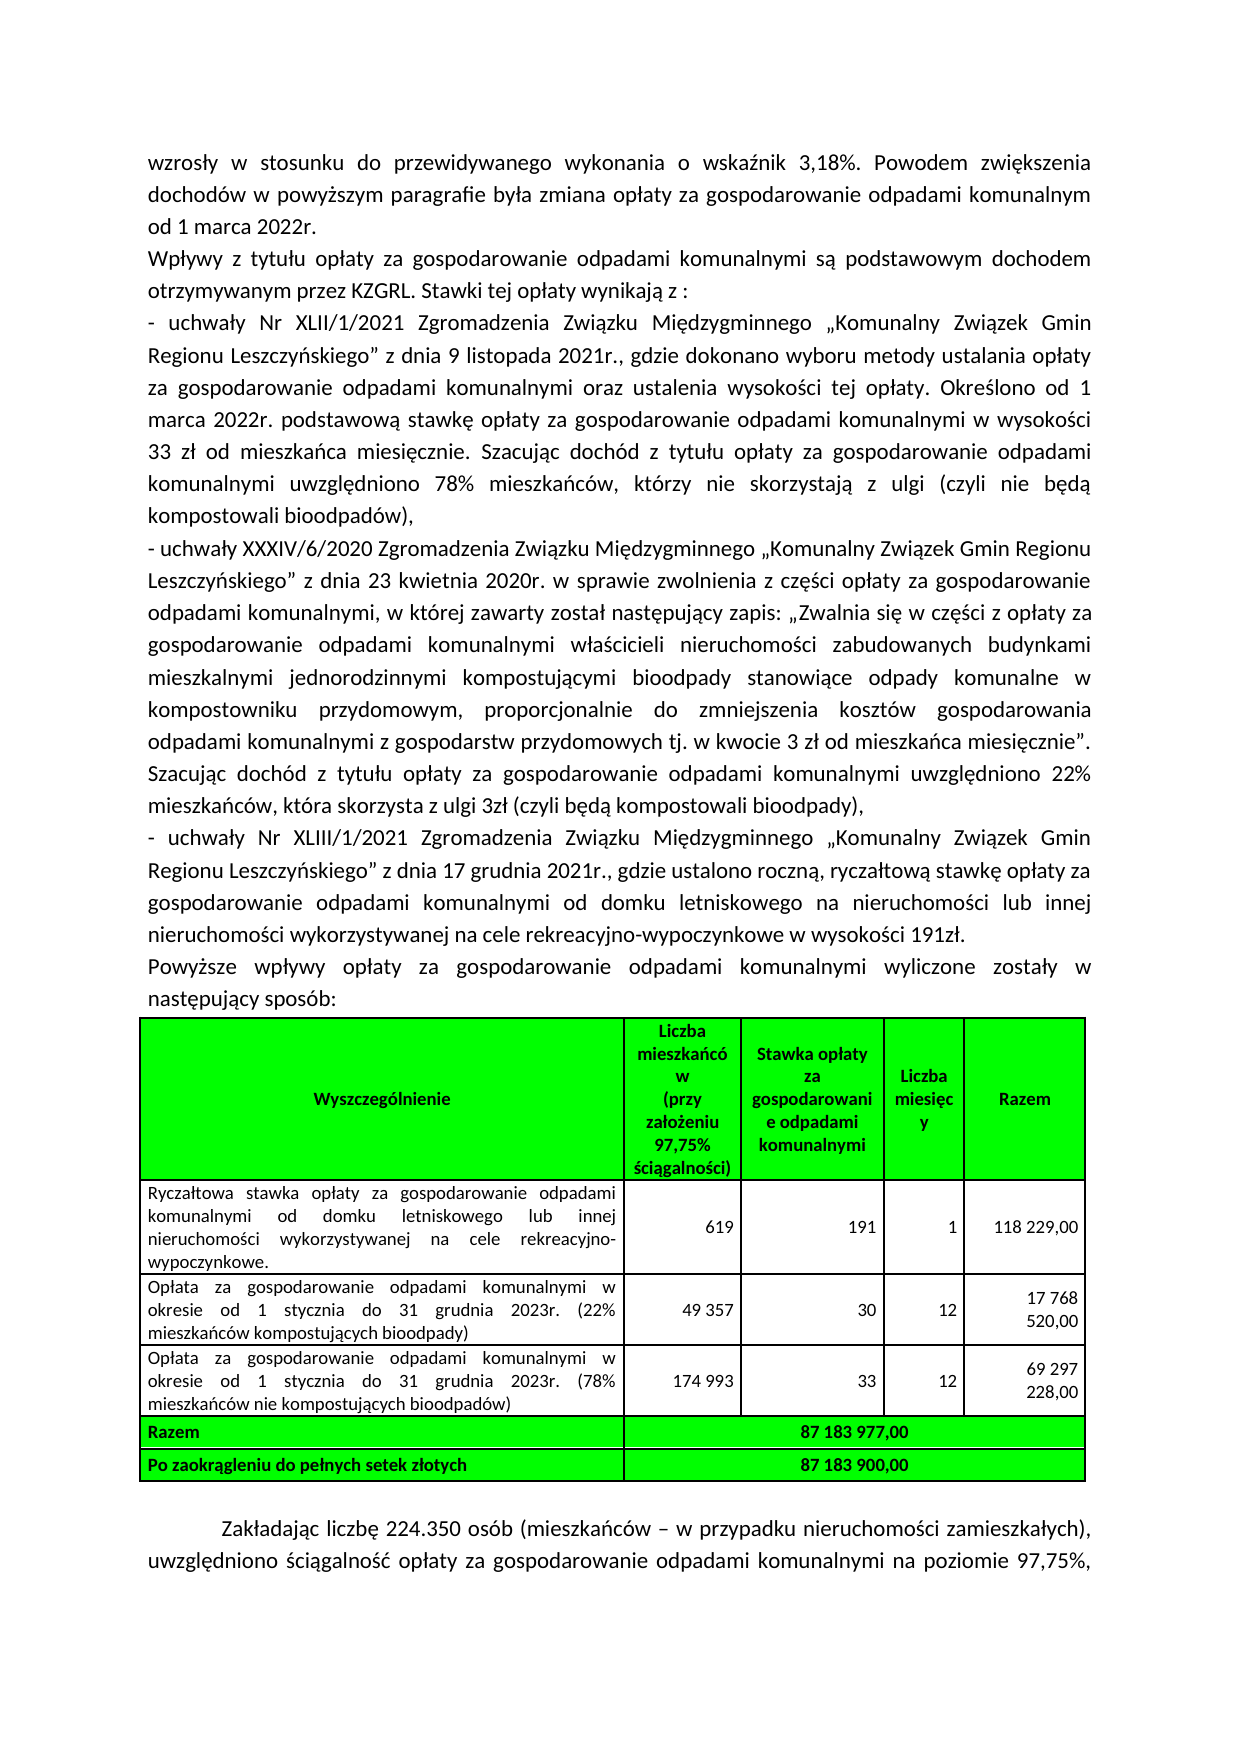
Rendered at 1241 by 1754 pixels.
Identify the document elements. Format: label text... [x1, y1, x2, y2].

table_cell 191 [742, 1181, 883, 1273]
table_cell 619 [625, 1181, 740, 1273]
table_cell Razem [141, 1417, 623, 1447]
text - uchwały XXXIV/6/2020 Zgromadzenia Związku Międzygminnego „Komunalny Związek Gmin Regionu Leszczyńskiego” z dnia 23 kwietnia 2020r. w sprawie zwolnienia z części opłaty za gospodarowanie odpadami komunalnymi, w której zawarty został następujący zapis: „Zwalnia się w części z opłaty za gospodarowanie odpadami komunalnymi właścicieli nieruchomości zabudowanych budynkami mieszkalnymi jednorodzinnymi kompostującymi bioodpady stanowiące odpady komunalne w kompostowniku przydomowym, proporcjonalnie do zmniejszenia kosztów gospodarowania odpadami komunalnymi z gospodarstw przydomowych tj. w kwocie 3 zł od mieszkańca miesięcznie”. Szacując dochód z tytułu opłaty za gospodarowanie odpadami komunalnymi uwzględniono 22% mieszkańców, która skorzysta z ulgi 3zł (czyli będą kompostowali bioodpady), [148, 534, 1093, 819]
text Wpływy z tytułu opłaty za gospodarowanie odpadami komunalnymi są podstawowym dochodem otrzymywanym przez KZGRL. Stawki tej opłaty wynikają z : [148, 244, 1093, 304]
table_cell 30 [742, 1275, 883, 1344]
table_header Wyszczególnienie [141, 1019, 623, 1179]
table_cell 33 [742, 1346, 883, 1414]
table_header Liczba miesięcy [885, 1019, 963, 1179]
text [148, 148, 1093, 240]
table_cell Po zaokrągleniu do pełnych setek złotych [141, 1450, 623, 1480]
text - uchwały Nr XLIII/1/2021 Zgromadzenia Związku Międzygminnego „Komunalny Związek Gmin Regionu Leszczyńskiego” z dnia 17 grudnia 2021r., gdzie ustalono roczną, ryczałtową stawkę opłaty za gospodarowanie odpadami komunalnymi od domku letniskowego na nieruchomości lub innej nieruchomości wykorzystywanej na cele rekreacyjno-wypoczynkowe w wysokości 191zł. [148, 823, 1093, 948]
table_cell 12 [885, 1275, 963, 1344]
table_cell 87 183 977,00 [625, 1417, 1084, 1447]
table_cell 69 297 228,00 [965, 1346, 1084, 1414]
table_header Liczba mieszkańców (przy założeniu 97,75% ściągalności) [625, 1019, 740, 1179]
table_cell Ryczałtowa stawka opłaty za gospodarowanie odpadami komunalnymi od domku letniskowego lub innej nieruchomości wykorzystywanej na cele rekreacyjno-wypoczynkowe. [141, 1181, 623, 1273]
table_cell 174 993 [625, 1346, 740, 1414]
table_cell Opłata za gospodarowanie odpadami komunalnymi w okresie od 1 stycznia do 31 grudnia 2023r. (78% mieszkańców nie kompostujących bioodpadów) [141, 1346, 623, 1414]
table_cell 17 768 520,00 [965, 1275, 1084, 1344]
text Powyższe wpływy opłaty za gospodarowanie odpadami komunalnymi wyliczone zostały w następujący sposób: [148, 952, 1093, 1012]
table_cell 49 357 [625, 1275, 740, 1344]
table_header Razem [965, 1019, 1084, 1179]
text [148, 1514, 1093, 1575]
text - uchwały Nr XLII/1/2021 Zgromadzenia Związku Międzygminnego „Komunalny Związek Gmin Regionu Leszczyńskiego” z dnia 9 listopada 2021r., gdzie dokonano wyboru metody ustalania opłaty za gospodarowanie odpadami komunalnymi oraz ustalenia wysokości tej opłaty. Określono od 1 marca 2022r. podstawową stawkę opłaty za gospodarowanie odpadami komunalnymi w wysokości 33 zł od mieszkańca miesięcznie. Szacując dochód z tytułu opłaty za gospodarowanie odpadami komunalnymi uwzględniono 78% mieszkańców, którzy nie skorzystają z ulgi (czyli nie będą kompostowali bioodpadów), [148, 308, 1093, 530]
table_cell 87 183 900,00 [625, 1450, 1084, 1480]
table_cell Opłata za gospodarowanie odpadami komunalnymi w okresie od 1 stycznia do 31 grudnia 2023r. (22% mieszkańców kompostujących bioodpady) [141, 1275, 623, 1344]
table_cell 1 [885, 1181, 963, 1273]
table_cell 12 [885, 1346, 963, 1414]
table_cell 118 229,00 [965, 1181, 1084, 1273]
table_header Stawka opłaty za gospodarowanie odpadami komunalnymi [742, 1019, 883, 1179]
